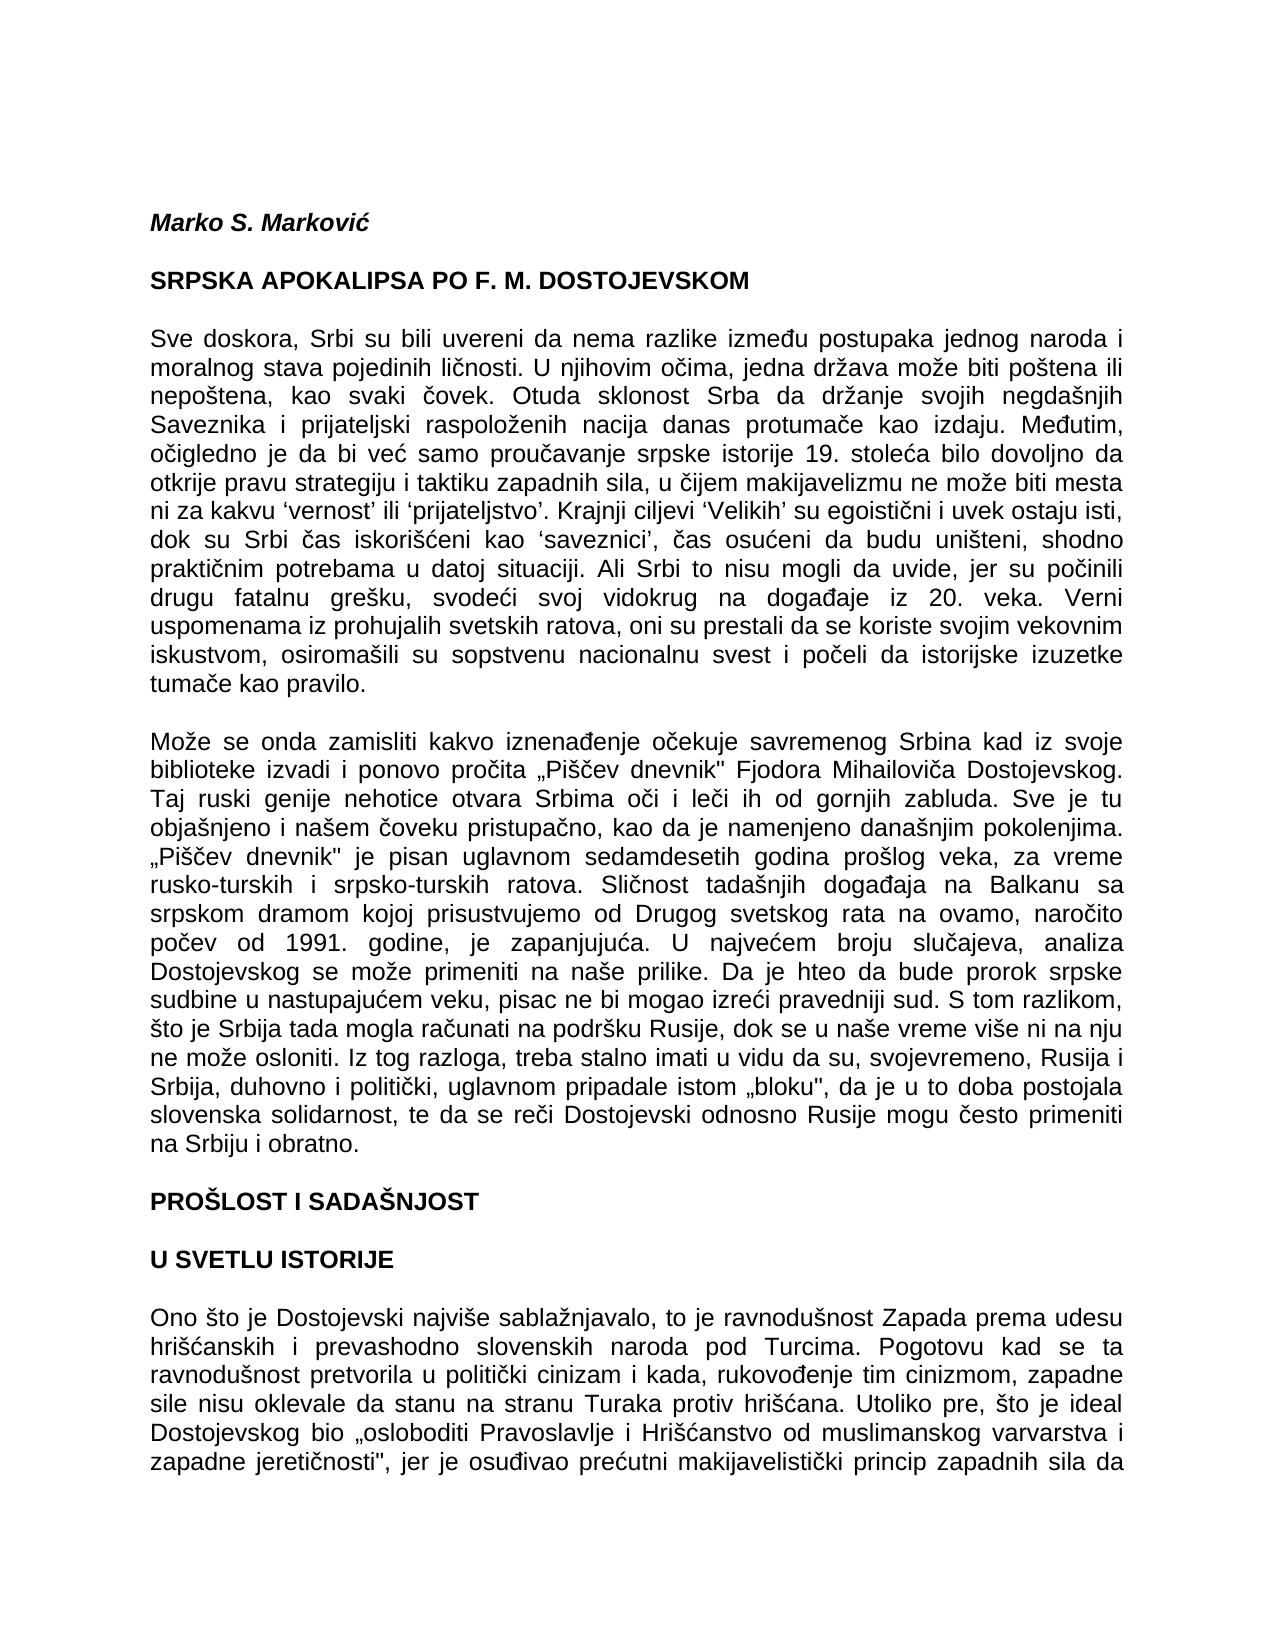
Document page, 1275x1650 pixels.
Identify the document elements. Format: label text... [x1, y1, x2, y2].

text Sve doskora, Srbi su bili uvereni da nema razlike između postupaka jednog naroda i moralnog stava pojedinih ličnosti. U njihovim očima, jedna država može biti poštena ili nepoštena, kao svaki čovek. Otuda sklonost Srba da držanje svojih negdašnjih Saveznika i prijateljski raspoloženih nacija danas protumače kao izdaju. Međutim, očigledno je da bi već samo proučavanje srpske istorije 19. stoleća bilo dovoljno da otkrije pravu strategiju i taktiku zapadnih sila, u čijem makijavelizmu ne može biti mesta ni za kakvu ‘vernost’ ili ‘prijateljstvo’. Krajnji ciljevi ‘Velikih’ su egoistični i uvek ostaju isti, dok su Srbi čas iskorišćeni kao ‘saveznici’, čas osućeni da budu uništeni, shodno praktičnim potrebama u datoj situaciji. Ali Srbi to nisu mogli da uvide, jer su počinili drugu fatalnu grešku, svodeći svoj vidokrug na događaje iz 20. veka. Verni uspomenama iz prohujalih svetskih ratova, oni su prestali da se koriste svojim vekovnim iskustvom, osiromašili su sopstvenu nacionalnu svest i počeli da istorijske izuzetke tumače kao pravilo. [150, 324, 1125, 697]
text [150, 1303, 1125, 1475]
text Marko S. Marković [150, 208, 1125, 237]
text SRPSKA APOKALIPSA PO F. M. DOSTOJEVSKOM [150, 266, 1125, 294]
text Može se onda zamisliti kakvo iznenađenje očekuje savremenog Srbina kad iz svoje biblioteke izvadi i ponovo pročita „Piščev dnevnik" Fjodora Mihailoviča Dostojevskog. Taj ruski genije nehotice otvara Srbima oči i leči ih od gornjih zabluda. Sve je tu objašnjeno i našem čoveku pristupačno, kao da je namenjeno današnjim pokolenjima. „Piščev dnevnik" je pisan uglavnom sedamdesetih godina prošlog veka, za vreme rusko-turskih i srpsko-turskih ratova. Sličnost tadašnjih događaja na Balkanu sa srpskom dramom kojoj prisustvujemo od Drugog svetskog rata na ovamo, naročito počev od 1991. godine, je zapanjujuća. U najvećem broju slučajeva, analiza Dostojevskog se može primeniti na naše prilike. Da je hteo da bude prorok srpske sudbine u nastupajućem veku, pisac ne bi mogao izreći pravedniji sud. S tom razlikom, što je Srbija tada mogla računati na podršku Rusije, dok se u naše vreme više ni na nju ne može osloniti. Iz tog razloga, treba stalno imati u vidu da su, svojevremeno, Rusija i Srbija, duhovno i politički, uglavnom pripadale istom „bloku", da je u to doba postojala slovenska solidarnost, te da se reči Dostojevski odnosno Rusije mogu često primeniti na Srbiju i obratno. [150, 727, 1125, 1158]
text PROŠLOST I SADAŠNJOST [150, 1187, 1125, 1216]
text U SVETLU ISTORIJE [150, 1245, 1125, 1274]
